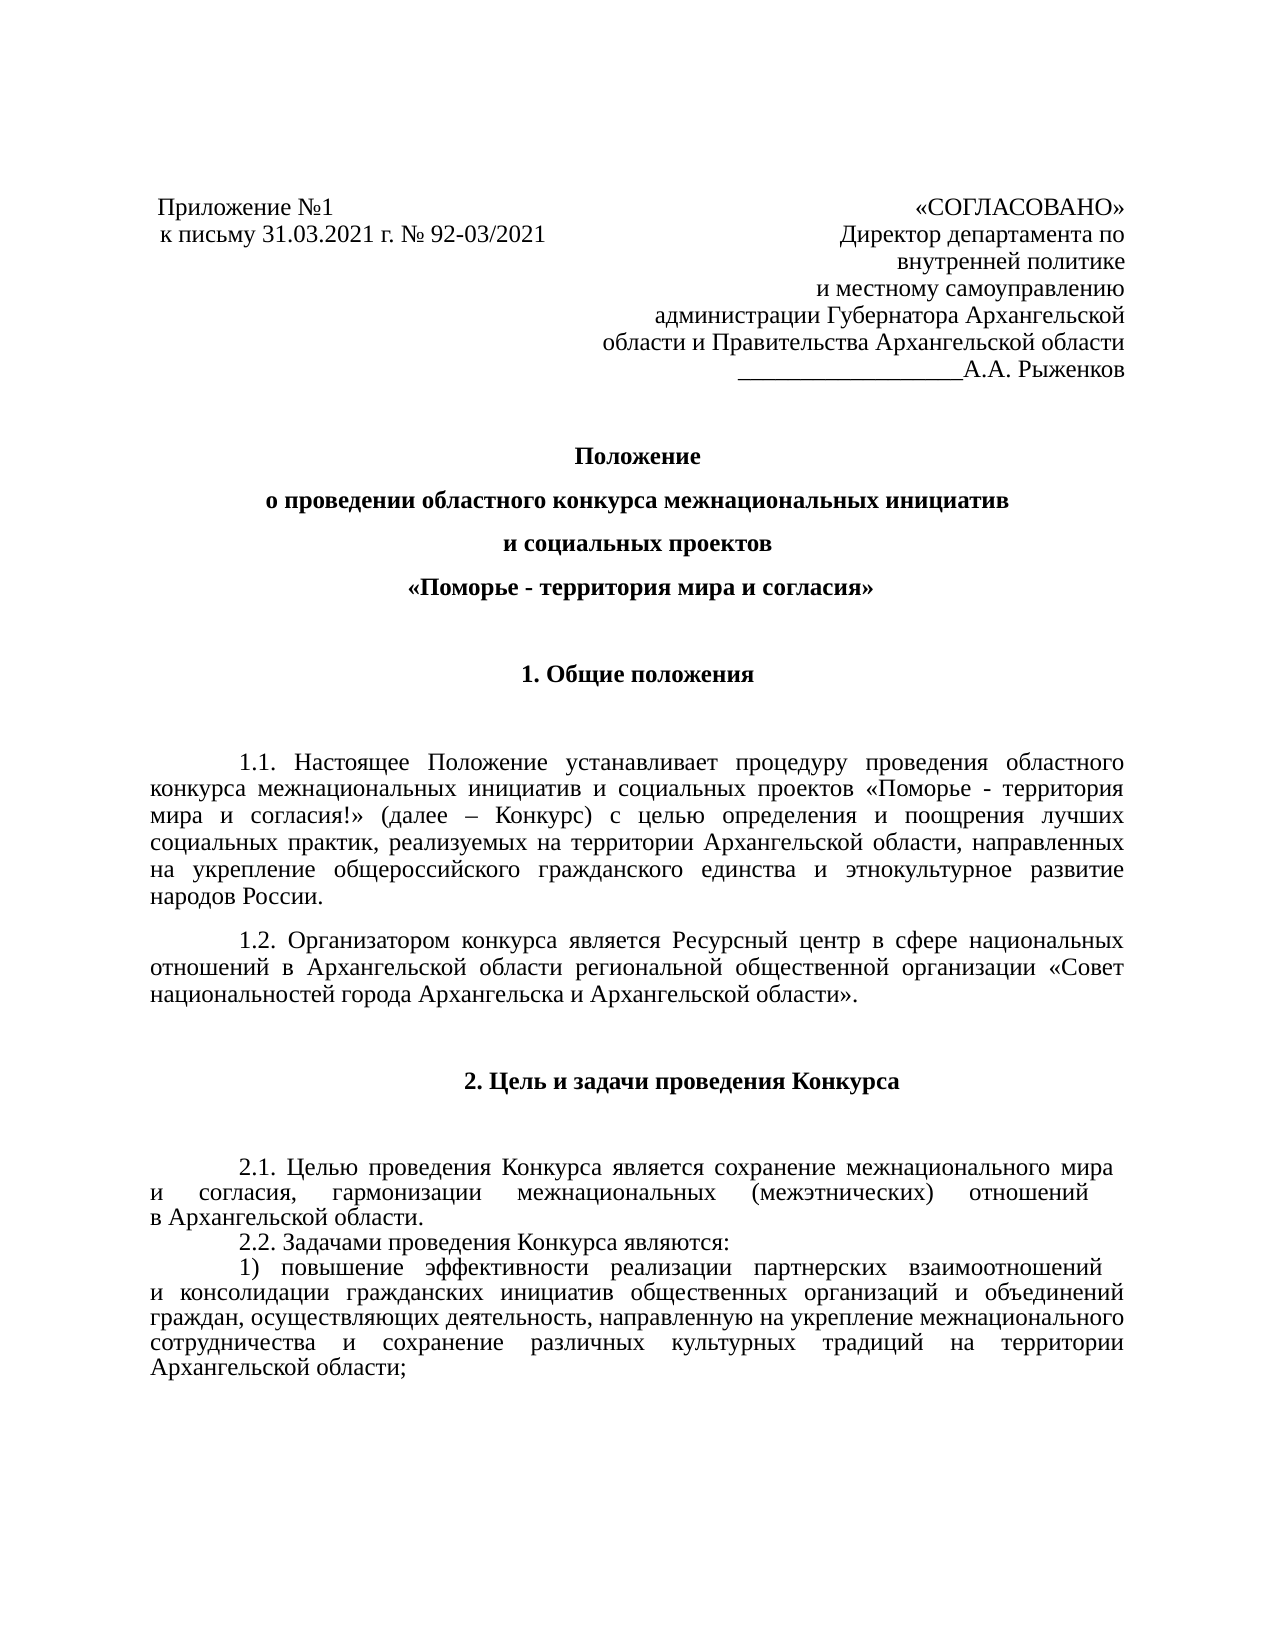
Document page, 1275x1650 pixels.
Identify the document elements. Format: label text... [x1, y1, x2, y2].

text администрации Губернатора Архангельской [150, 302, 1125, 328]
text и местному самоуправлению [150, 274, 1125, 302]
text 1. Общие положения [150, 661, 1125, 688]
text области и Правительства Архангельской области [150, 328, 1125, 356]
text 2.2. Задачами проведения Конкурса являются: [150, 1230, 1125, 1255]
text внутренней политике [150, 248, 1125, 274]
text о проведении областного конкурса межнациональных инициатив [150, 486, 1125, 513]
text 2. Цель и задачи проведения Конкурса [150, 1068, 1125, 1095]
text «Поморье - территория мира и согласия» [150, 574, 1125, 601]
text 1) повышение эффективности реализации партнерских взаимоотношений и консолидации гражданских инициатив общественных организаций и объединений граждан, осуществляющих деятельность, направленную на укрепление межнационального сотрудничества и сохранение различных культурных традиций на территории Архангельской области; [150, 1255, 1125, 1380]
text и социальных проектов [150, 530, 1125, 557]
text 2.1. Целью проведения Конкурса является сохранение межнационального мира и согласия, гармонизации межнациональных (межэтнических) отношений в Архангельской области. [150, 1155, 1125, 1230]
text 1.2. Организатором конкурса является Ресурсный центр в сфере национальных отношений в Архангельской области региональной общественной организации «Совет национальностей города Архангельска и Архангельской области». [150, 927, 1125, 1008]
text Приложение №1 «СОГЛАСОВАНО» [150, 194, 1125, 221]
text 1.1. Настоящее Положение устанавливает процедуру проведения областного конкурса межнациональных инициатив и социальных проектов «Поморье - территория мира и согласия!» (далее – Конкурс) с целью определения и поощрения лучших социальных практик, реализуемых на территории Архангельской области, направленных на укрепление общероссийского гражданского единства и этнокультурное развитие народов России. [150, 748, 1125, 910]
text __________________А.А. Рыженков [150, 356, 1125, 382]
text к письму 31.03.2021 г. № 92-03/2021 Директор департамента по [150, 221, 1125, 248]
text Положение [150, 443, 1125, 470]
